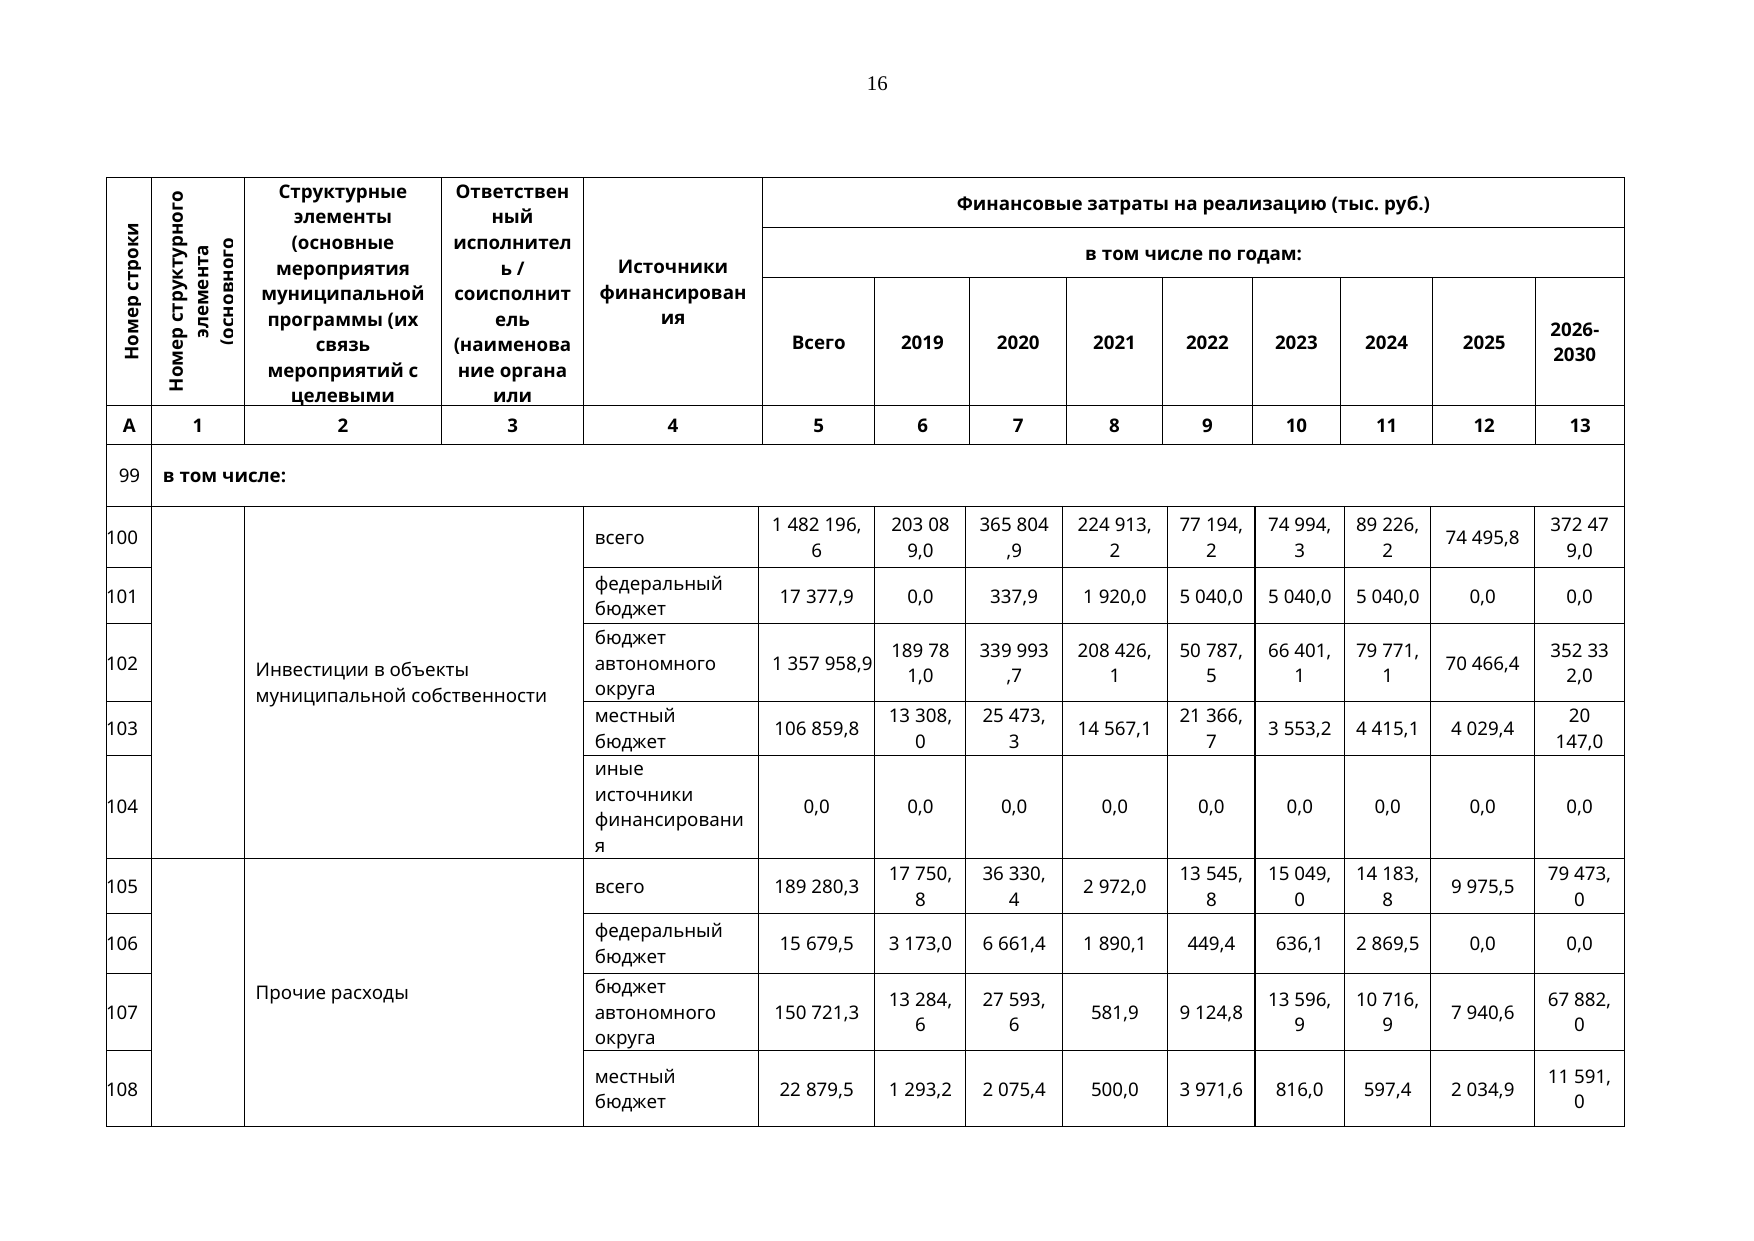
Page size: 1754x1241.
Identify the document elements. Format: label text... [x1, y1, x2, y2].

table_cell 15 679,5 [759, 914, 874, 972]
table_cell 597,4 [1345, 1051, 1430, 1126]
table_cell бюджет автономного округа [584, 624, 758, 701]
table_cell федеральный бюджет [584, 914, 758, 972]
table_cell 17 377,9 [759, 568, 874, 623]
table_cell 89 226,2 [1345, 507, 1430, 567]
table_cell [152, 859, 244, 1126]
table_cell 107 [107, 974, 151, 1050]
table_cell 7 [970, 406, 1066, 444]
table_cell 14 567,1 [1063, 702, 1167, 754]
table_cell 79 473,0 [1535, 859, 1624, 913]
table_cell 150 721,3 [759, 974, 874, 1050]
table_cell 66 401,1 [1256, 624, 1344, 701]
table_cell 0,0 [966, 756, 1062, 858]
table_cell 5 040,0 [1256, 568, 1344, 623]
table_cell местный бюджет [584, 702, 758, 754]
table_cell 13 545,8 [1168, 859, 1254, 913]
table_cell 50 787,5 [1168, 624, 1254, 701]
table_cell 12 [1433, 406, 1535, 444]
table_cell в том числе: [152, 445, 1624, 506]
table_cell 2 869,5 [1345, 914, 1430, 972]
table_cell 4 [584, 406, 762, 444]
table_cell 0,0 [1431, 568, 1534, 623]
table_cell 3 [442, 406, 583, 444]
table_cell 3 971,6 [1168, 1051, 1254, 1126]
table_cell 13 308,0 [875, 702, 965, 754]
table_cell бюджет автономного округа [584, 974, 758, 1050]
table_cell 103 [107, 702, 151, 754]
table_cell 4 415,1 [1345, 702, 1430, 754]
table_header Номер структурного элемента (основного мероприятия [152, 178, 244, 405]
table_cell 70 466,4 [1431, 624, 1534, 701]
table_cell 9 124,8 [1168, 974, 1254, 1050]
table_cell 816,0 [1256, 1051, 1344, 1126]
table_cell 9 975,5 [1431, 859, 1534, 913]
table_cell 500,0 [1063, 1051, 1167, 1126]
table_cell 581,9 [1063, 974, 1167, 1050]
table_cell 337,9 [966, 568, 1062, 623]
table_cell всего [584, 507, 758, 567]
table_cell 79 771,1 [1345, 624, 1430, 701]
table_cell 208 426,1 [1063, 624, 1167, 701]
table_cell 74 495,8 [1431, 507, 1534, 567]
table_cell 27 593,6 [966, 974, 1062, 1050]
table_cell 10 716,9 [1345, 974, 1430, 1050]
table_cell 0,0 [875, 568, 965, 623]
table_cell 0,0 [1345, 756, 1430, 858]
table_cell 0,0 [875, 756, 965, 858]
table_cell 2 972,0 [1063, 859, 1167, 913]
table_cell иные источники финансирования [584, 756, 758, 858]
table_cell 6 661,4 [966, 914, 1062, 972]
table_cell 365 804,9 [966, 507, 1062, 567]
table_cell 77 194,2 [1168, 507, 1254, 567]
table_cell 20 147,0 [1535, 702, 1624, 754]
table_cell 0,0 [1431, 914, 1534, 972]
table_cell 2026-2030 [1536, 278, 1624, 405]
table_cell 2 075,4 [966, 1051, 1062, 1126]
table_cell 22 879,5 [759, 1051, 874, 1126]
table_cell 104 [107, 756, 151, 858]
table_cell 105 [107, 859, 151, 913]
table_cell 5 040,0 [1345, 568, 1430, 623]
table_cell Инвестиции в объекты муниципальной собственности [245, 507, 583, 858]
table_cell 36 330,4 [966, 859, 1062, 913]
table_cell 203 089,0 [875, 507, 965, 567]
table_cell 106 [107, 914, 151, 972]
table_cell 15 049,0 [1256, 859, 1344, 913]
table_cell 5 040,0 [1168, 568, 1254, 623]
table_cell 101 [107, 568, 151, 623]
table_cell 21 366,7 [1168, 702, 1254, 754]
table_cell 3 173,0 [875, 914, 965, 972]
table_cell 189 781,0 [875, 624, 965, 701]
table_cell 13 284,6 [875, 974, 965, 1050]
table_cell 1 920,0 [1063, 568, 1167, 623]
table_cell 372 479,0 [1535, 507, 1624, 567]
table_cell 74 994,3 [1256, 507, 1344, 567]
table_cell 102 [107, 624, 151, 701]
table_header Номер строки [107, 178, 151, 405]
table_cell 13 [1536, 406, 1624, 444]
table_cell федеральный бюджет [584, 568, 758, 623]
table_cell 2019 [875, 278, 969, 405]
table_cell 10 [1253, 406, 1340, 444]
table_cell 1 [152, 406, 244, 444]
table_cell А [107, 406, 151, 444]
table_cell 2021 [1067, 278, 1162, 405]
table_cell 2023 [1253, 278, 1340, 405]
table_cell 17 750,8 [875, 859, 965, 913]
table_cell 224 913,2 [1063, 507, 1167, 567]
table_cell 4 029,4 [1431, 702, 1534, 754]
table_cell 2025 [1433, 278, 1535, 405]
table_cell 8 [1067, 406, 1162, 444]
table_cell 0,0 [1431, 756, 1534, 858]
table_cell 0,0 [1063, 756, 1167, 858]
table_cell 0,0 [1535, 756, 1624, 858]
table_cell 14 183,8 [1345, 859, 1430, 913]
table_cell 100 [107, 507, 151, 567]
table_cell 1 357 958,9 [759, 624, 874, 701]
table_cell всего [584, 859, 758, 913]
table_cell 13 596,9 [1256, 974, 1344, 1050]
table_cell 189 280,3 [759, 859, 874, 913]
table_cell 449,4 [1168, 914, 1254, 972]
table_cell Прочие расходы [245, 859, 583, 1126]
table_header Структурные элементы (основные мероприятия муниципальной программы (их связь мероприятий с целевыми показателями муниципальной программы) [245, 178, 441, 405]
table_cell в том числе по годам: [763, 228, 1624, 277]
table_cell 106 859,8 [759, 702, 874, 754]
table_cell 2020 [970, 278, 1066, 405]
table_cell Всего [763, 278, 874, 405]
table_cell 0,0 [1256, 756, 1344, 858]
table_cell 1 482 196,6 [759, 507, 874, 567]
table_cell 9 [1163, 406, 1252, 444]
table_cell [152, 507, 244, 858]
table_cell 7 940,6 [1431, 974, 1534, 1050]
table_cell 0,0 [1535, 568, 1624, 623]
table_cell 3 553,2 [1256, 702, 1344, 754]
table_cell 5 [763, 406, 874, 444]
table_cell 339 993,7 [966, 624, 1062, 701]
table_cell 352 332,0 [1535, 624, 1624, 701]
table_cell 2 034,9 [1431, 1051, 1534, 1126]
table_cell 99 [107, 445, 151, 506]
table_header Финансовые затраты на реализацию (тыс. руб.) [763, 178, 1624, 227]
table_cell 636,1 [1256, 914, 1344, 972]
table_cell 6 [875, 406, 969, 444]
table_cell 2024 [1341, 278, 1432, 405]
table_cell 11 591,0 [1535, 1051, 1624, 1126]
table_cell местный бюджет [584, 1051, 758, 1126]
table_cell 2022 [1163, 278, 1252, 405]
table_cell 67 882,0 [1535, 974, 1624, 1050]
table_cell 1 293,2 [875, 1051, 965, 1126]
table_cell 11 [1341, 406, 1432, 444]
table_cell 1 890,1 [1063, 914, 1167, 972]
table_cell 0,0 [1535, 914, 1624, 972]
table_cell 25 473,3 [966, 702, 1062, 754]
table_header Источники финансирования [584, 178, 762, 405]
table_cell 2 [245, 406, 441, 444]
table_header Ответственный исполнитель / соисполнитель (наименование органа или структурного подразделения, учреждения) [442, 178, 583, 405]
table_cell 0,0 [1168, 756, 1254, 858]
table_cell 108 [107, 1051, 151, 1126]
table_cell 0,0 [759, 756, 874, 858]
